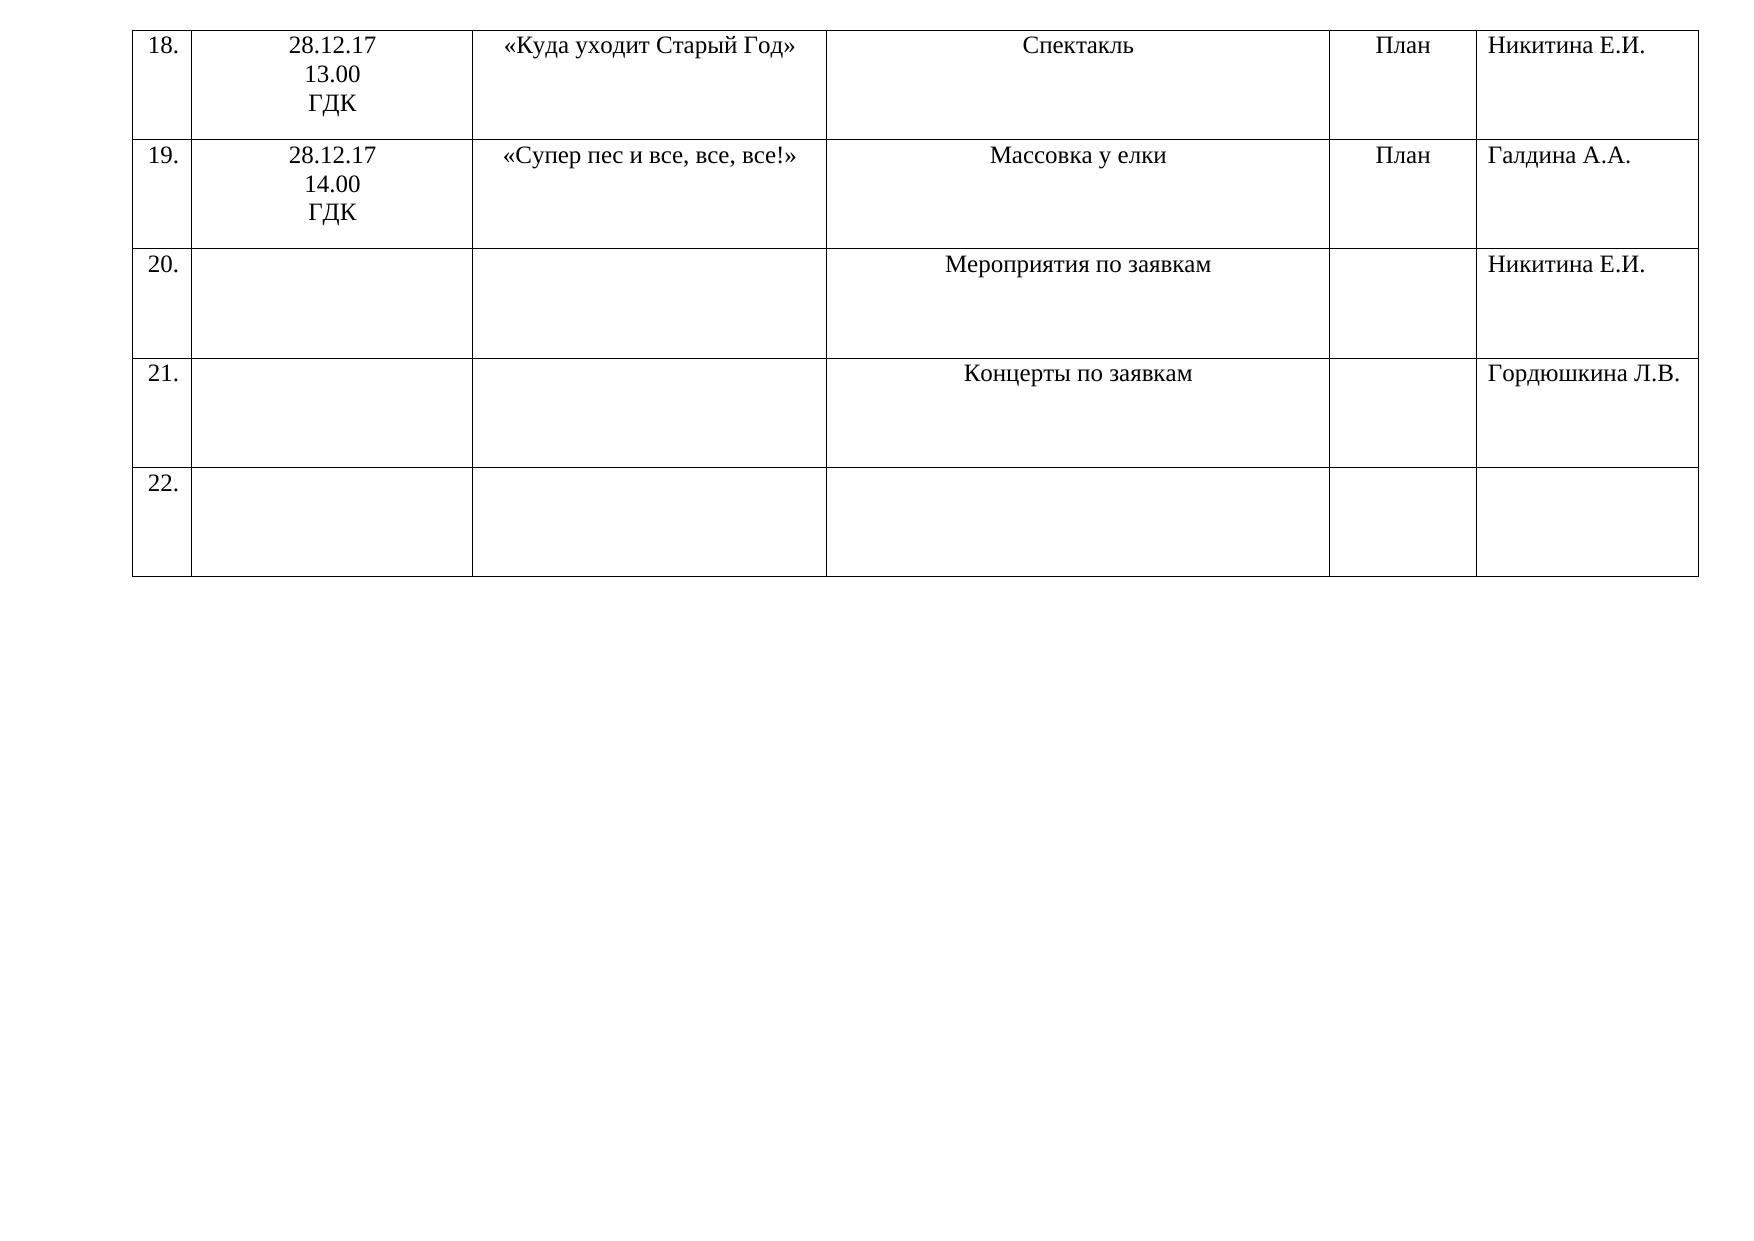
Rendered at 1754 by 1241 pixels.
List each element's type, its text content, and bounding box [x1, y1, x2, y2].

table_cell [192, 359, 472, 467]
table_cell Никитина Е.И. [1477, 31, 1698, 139]
table_cell [192, 468, 472, 576]
table_cell План [1330, 140, 1476, 248]
table_cell Гордюшкина Л.В. [1477, 359, 1698, 467]
table_cell [1330, 359, 1476, 467]
table_cell [473, 249, 826, 357]
table_cell [473, 359, 826, 467]
table_cell [192, 249, 472, 357]
table_cell «Супер пес и все, все, все!» [473, 140, 826, 248]
table_cell [133, 359, 191, 467]
table_cell Массовка у елки [827, 140, 1329, 248]
table_cell [133, 249, 191, 357]
table_cell Никитина Е.И. [1477, 249, 1698, 357]
table_cell Мероприятия по заявкам [827, 249, 1329, 357]
table_cell [827, 468, 1329, 576]
table_cell [473, 468, 826, 576]
table_cell [133, 140, 191, 248]
table_cell Спектакль [827, 31, 1329, 139]
table_cell Галдина А.А. [1477, 140, 1698, 248]
table_cell Концерты по заявкам [827, 359, 1329, 467]
table_cell [133, 468, 191, 576]
table_cell 28.12.17 14.00 ГДК [192, 140, 472, 248]
table_cell [1477, 468, 1698, 576]
table_cell «Куда уходит Старый Год» [473, 31, 826, 139]
table_cell 28.12.17 13.00 ГДК [192, 31, 472, 139]
table_cell [1330, 249, 1476, 357]
table_cell [133, 31, 191, 139]
table_cell План [1330, 31, 1476, 139]
table_cell [1330, 468, 1476, 576]
